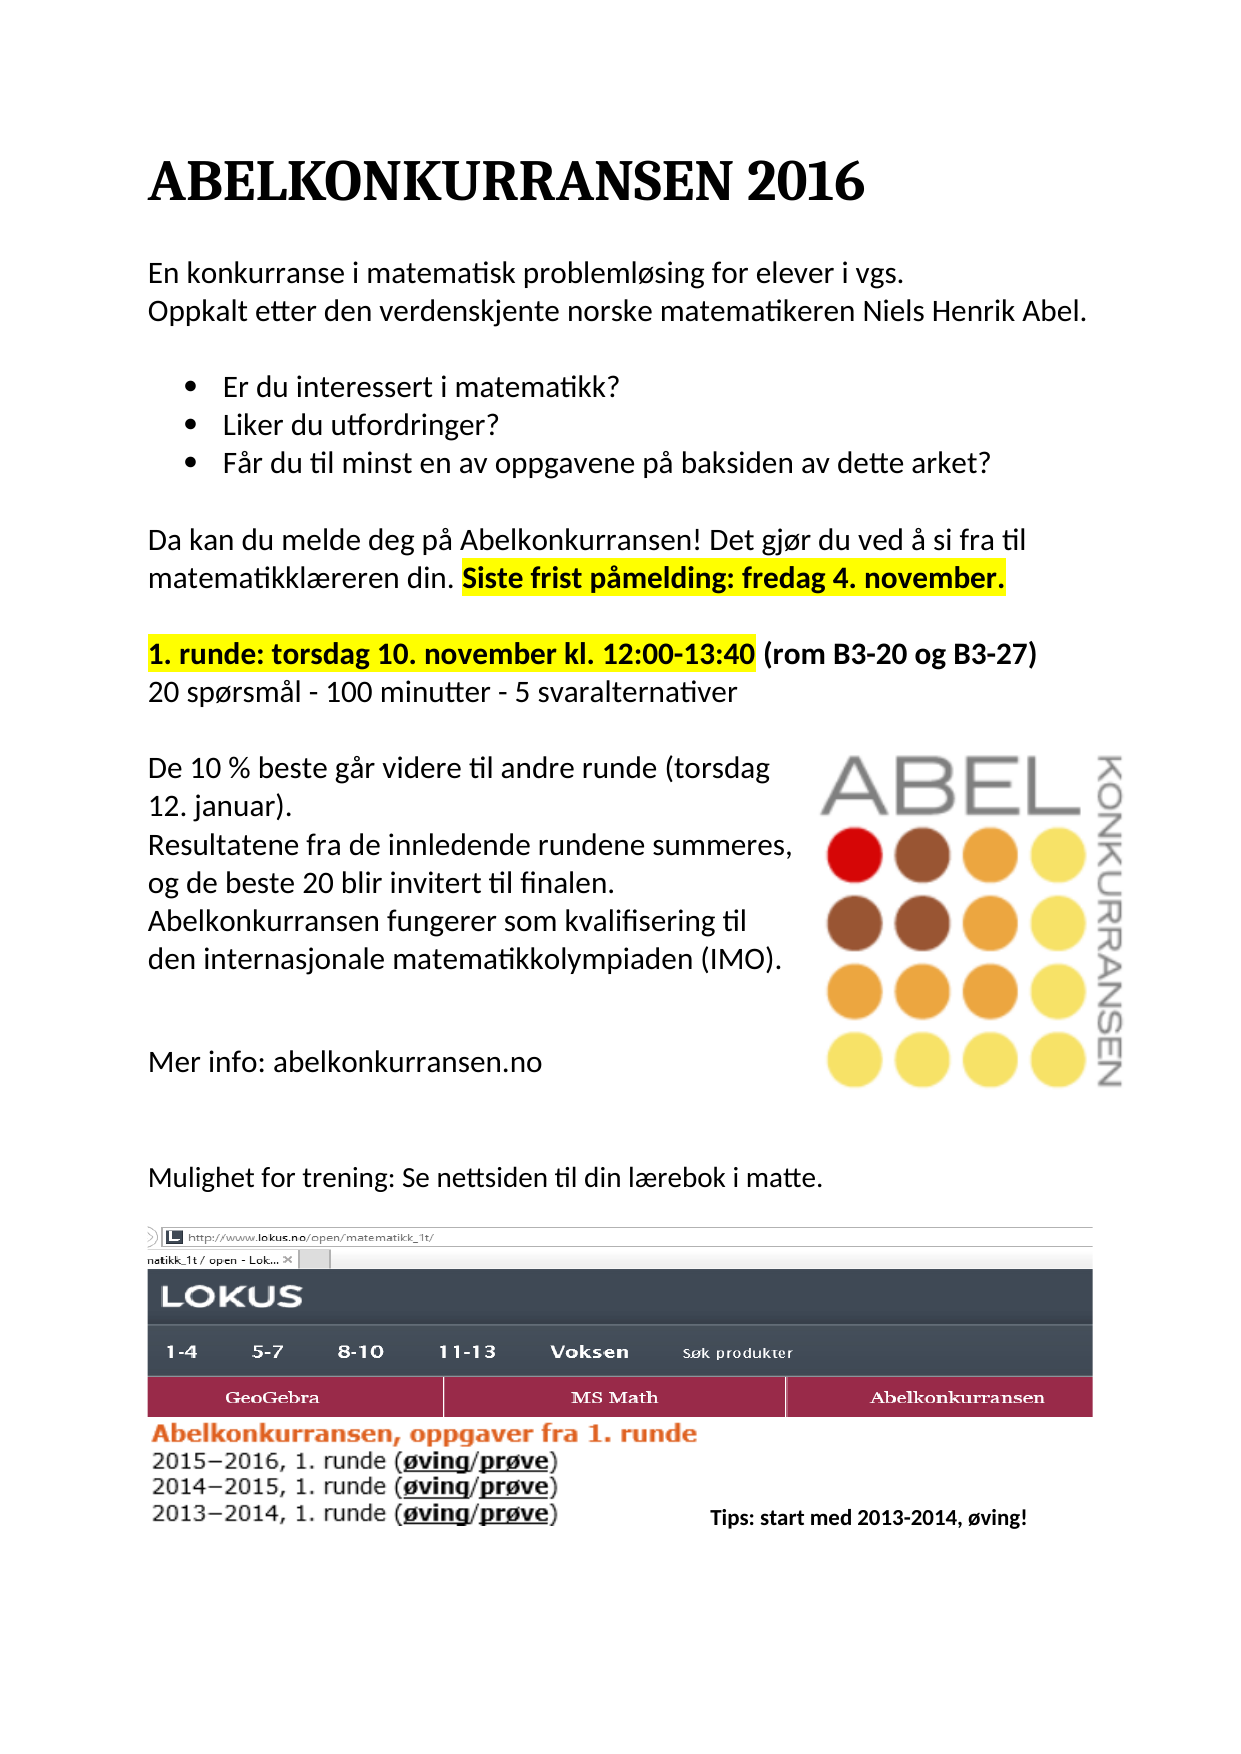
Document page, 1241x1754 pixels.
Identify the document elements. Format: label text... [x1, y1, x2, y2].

title ABELKONKURRANSEN 2016 [148, 148, 1093, 215]
text Tips: start med 2013-2014, øving! [148, 1417, 1093, 1531]
text Oppkalt etter den verdenskjente norske matematikeren Niels Henrik Abel. [148, 291, 1093, 329]
text Mulighet for trening: Se nettsiden til din lærebok i matte. [148, 1159, 1093, 1195]
list Er du interessert i matematikk? [185, 367, 1093, 405]
text Mer info: abelkonkurransen.no [148, 1042, 812, 1080]
list Får du til minst en av oppgavene på baksiden av dette arket? [185, 443, 1093, 482]
text En konkurranse i matematisk problemløsing for elever i vgs. [148, 253, 1093, 291]
text 20 spørsmål - 100 minutter - 5 svaralternativer [148, 672, 1093, 710]
text Resultatene fra de innledende rundene summeres, og de beste 20 blir invitert til finalen. Abelkonkurransen fungerer som kvalifisering til den internasjonale matematikkolympiaden (IMO). [148, 825, 812, 977]
list Liker du utfordringer? [185, 405, 1093, 443]
text De 10 % beste går videre til andre runde (torsdag 12. januar). [148, 748, 812, 825]
text Da kan du melde deg på Abelkonkurransen! Det gjør du ved å si fra til matematikklæreren din. Siste frist påmelding: fredag 4. november. [148, 520, 1093, 596]
text 1. runde: torsdag 10. november kl. 12:00-13:40 (rom B3-20 og B3-27) [756, 634, 1093, 672]
